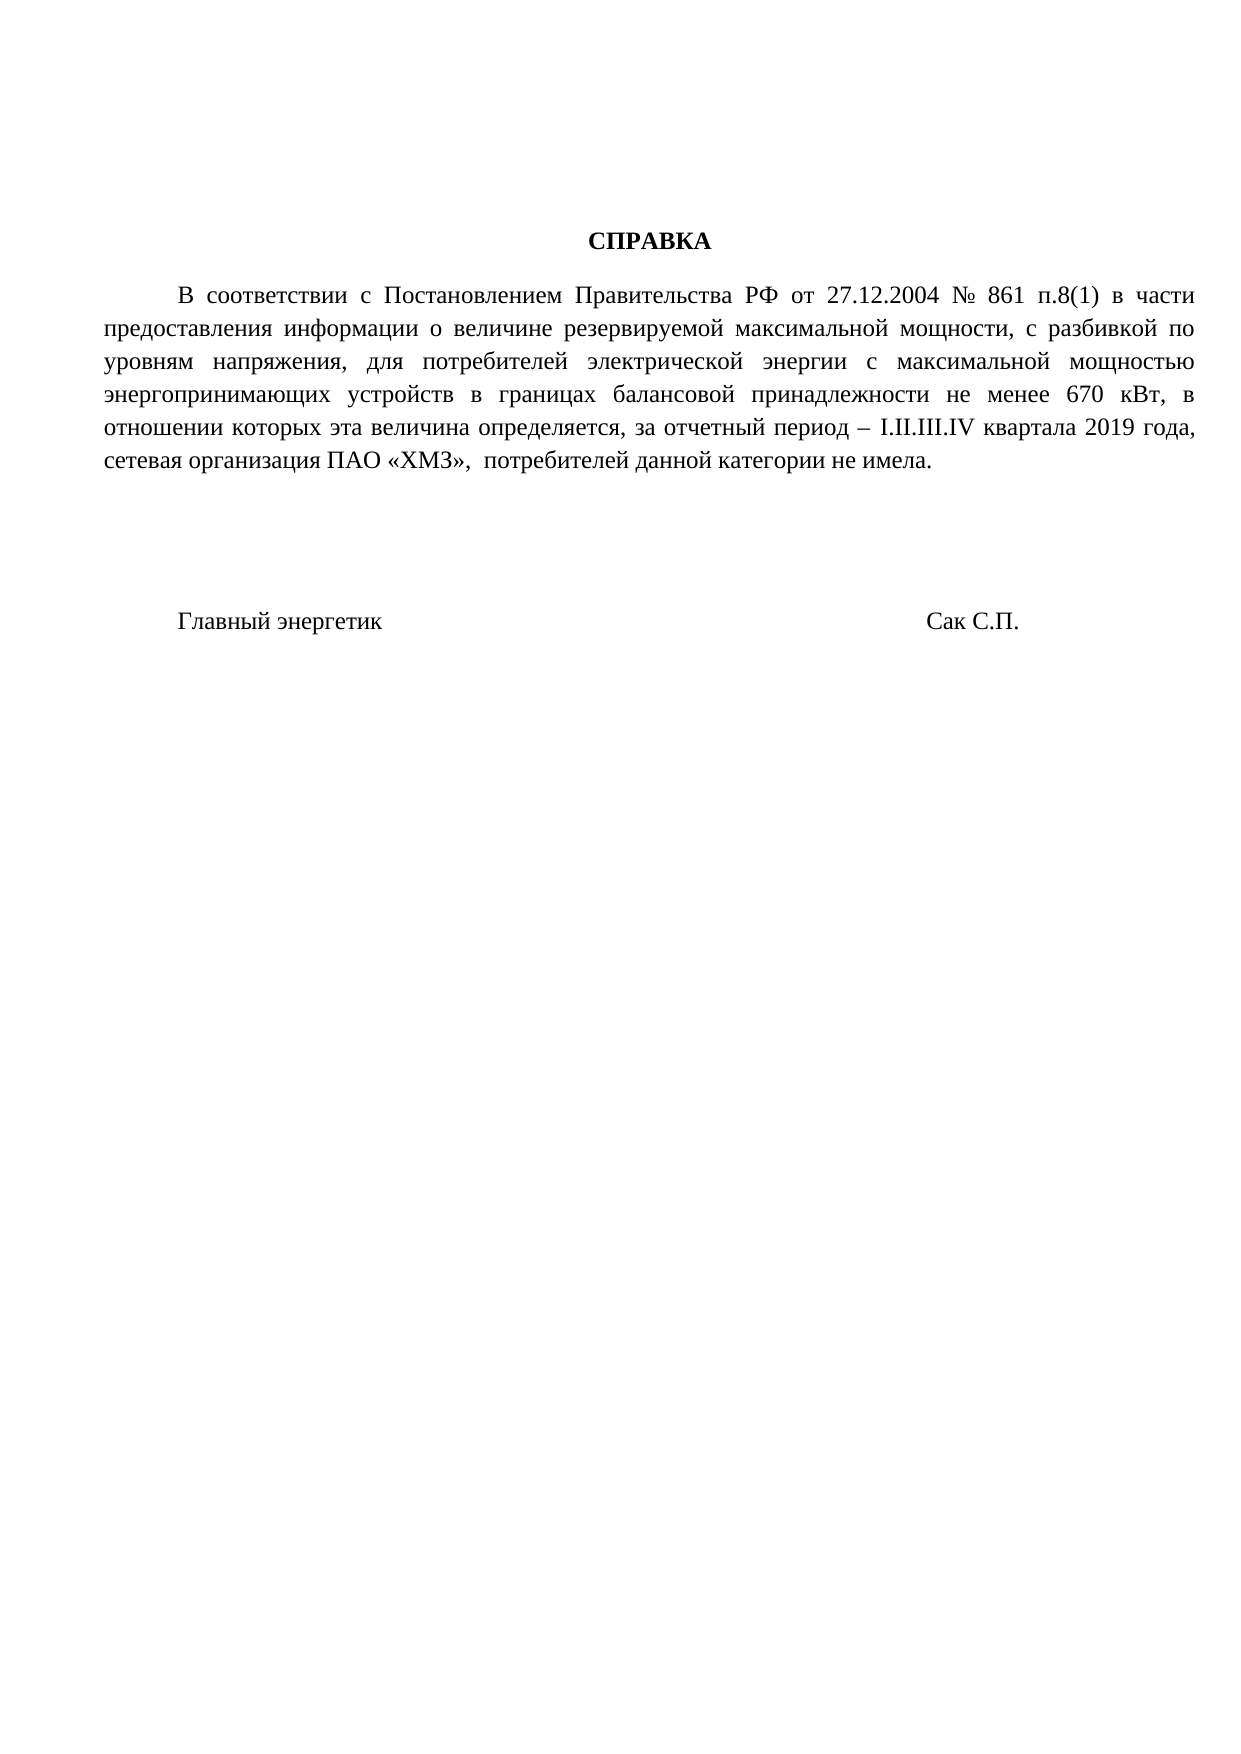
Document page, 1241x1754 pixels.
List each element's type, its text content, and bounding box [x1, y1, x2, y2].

text Главный энергетик Сак С.П. [103, 606, 1196, 635]
text В соответствии с Постановлением Правительства РФ от 27.12.2004 № 861 п.8(1) в части предоставления информации о величине резервируемой максимальной мощности, с разбивкой по уровням напряжения, для потребителей электрической энергии с максимальной мощностью энергопринимающих устройств в границах балансовой принадлежности не менее 670 кВт, в отношении которых эта величина определяется, за отчетный период – I.II.III.IV кварталa 2019 года, сетевая организация ПАО «ХМЗ», потребителей данной категории не имела. [103, 280, 1196, 473]
text СПРАВКА [103, 226, 1196, 254]
